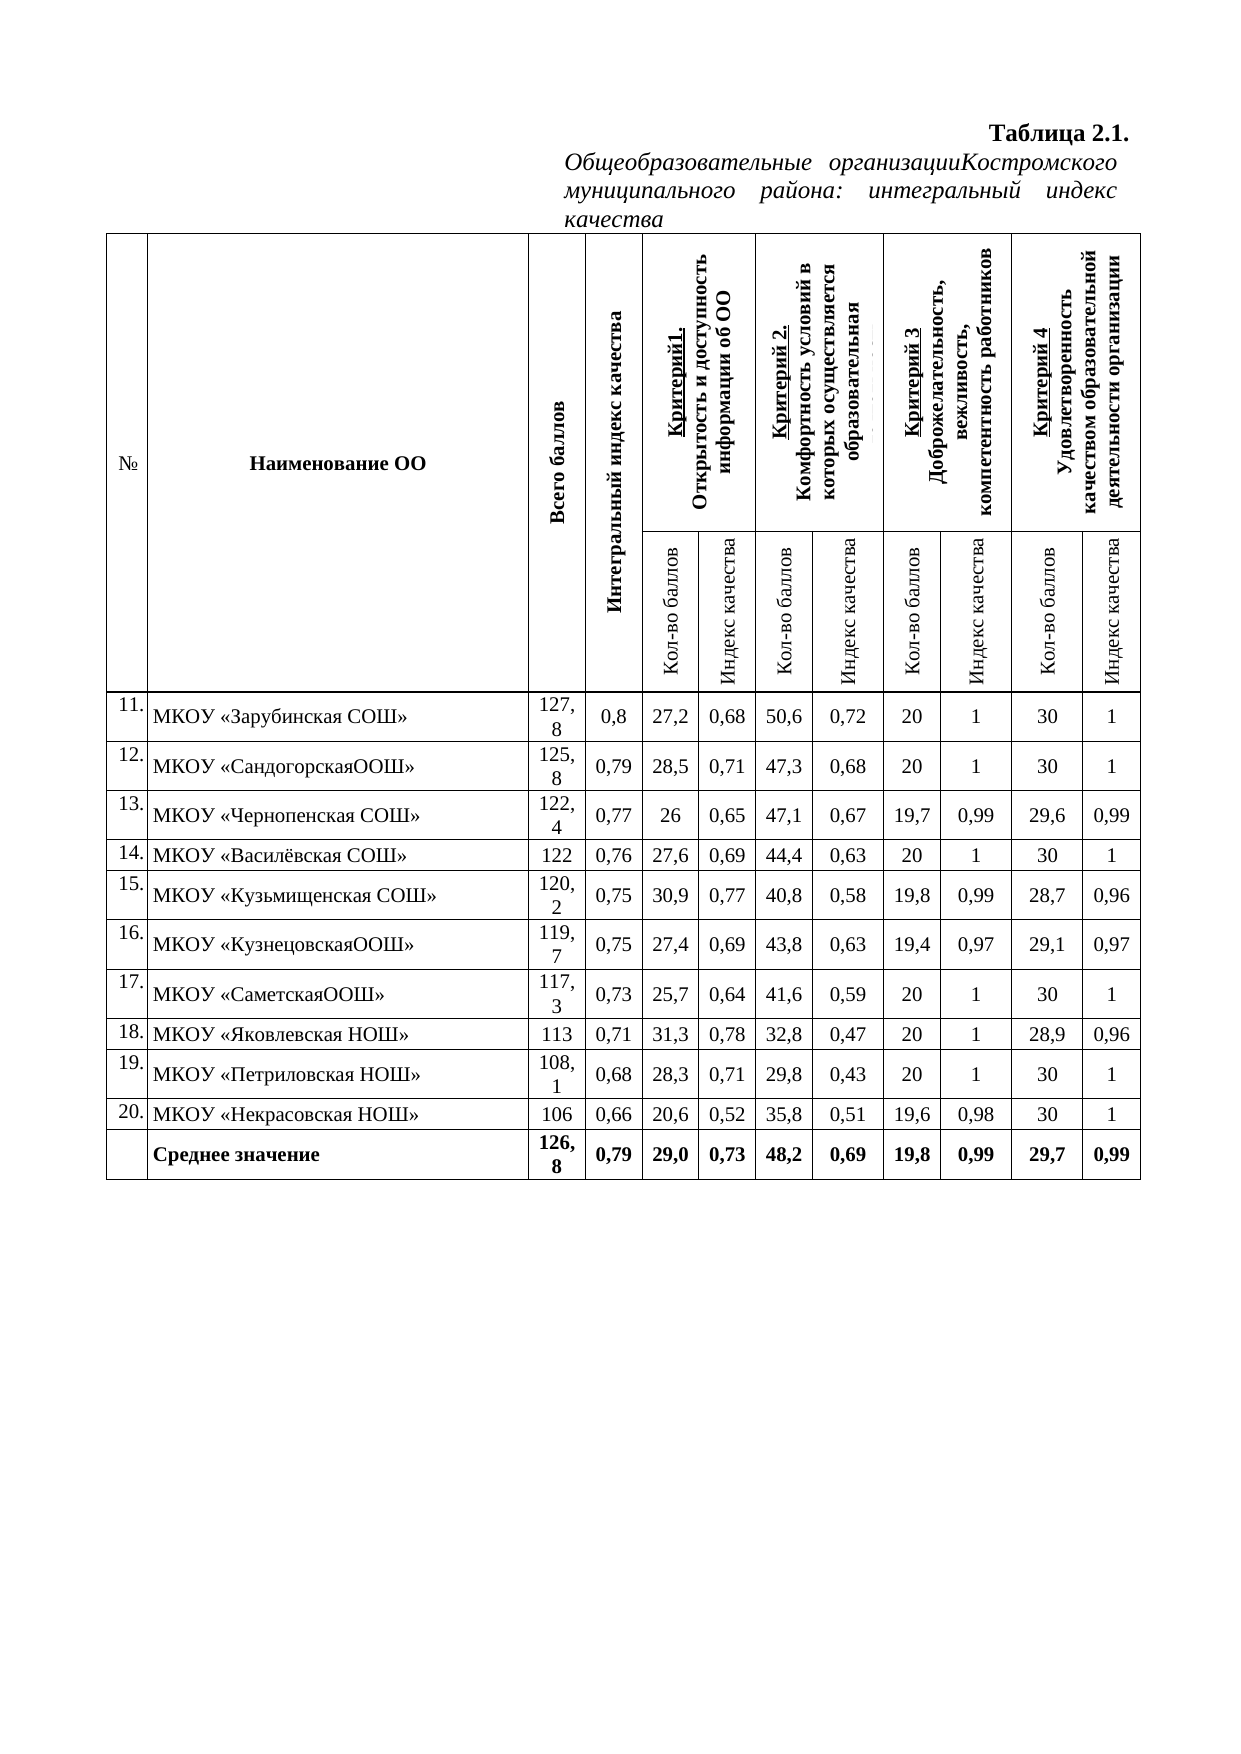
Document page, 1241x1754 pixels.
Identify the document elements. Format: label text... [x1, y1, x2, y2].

table_cell 0,96 [1083, 871, 1140, 919]
table_cell МКОУ «Некрасовская НОШ» [148, 1099, 528, 1129]
table_cell 20 [884, 1050, 940, 1098]
table_cell 20 [884, 742, 940, 790]
table_cell [107, 1019, 147, 1049]
table_cell 29,0 [643, 1130, 698, 1178]
table_cell 1 [1083, 1050, 1140, 1098]
table_cell 29,6 [1012, 791, 1082, 839]
table_cell 19,7 [884, 791, 940, 839]
table_cell [107, 920, 147, 968]
table_cell Кол-во баллов [1012, 532, 1082, 691]
table_cell [107, 693, 147, 741]
table_cell 0,69 [813, 1130, 883, 1178]
table_cell 30 [1012, 970, 1082, 1018]
table_cell 19,8 [884, 1130, 940, 1178]
table_cell 119,7 [529, 920, 585, 968]
table_cell 0,52 [699, 1099, 755, 1129]
table_cell 30 [1012, 1099, 1082, 1129]
table_cell 1 [941, 742, 1011, 790]
table_cell [107, 1099, 147, 1129]
table_cell МКОУ «КузнецовскаяООШ» [148, 920, 528, 968]
table_cell 27,6 [643, 840, 698, 870]
table_cell МКОУ «СаметскаяООШ» [148, 970, 528, 1018]
table_cell 19,6 [884, 1099, 940, 1129]
table_cell 0,71 [699, 1050, 755, 1098]
table_cell 113 [529, 1019, 585, 1049]
table_cell МКОУ «СандогорскаяООШ» [148, 742, 528, 790]
table_cell Индекс качества [941, 532, 1011, 691]
table_cell 1 [941, 693, 1011, 741]
table_cell 0,98 [941, 1099, 1011, 1129]
table_cell 1 [1083, 1099, 1140, 1129]
table_cell 0,96 [1083, 1019, 1140, 1049]
table_cell [107, 871, 147, 919]
table_cell 28,5 [643, 742, 698, 790]
table_cell Индекс качества [699, 532, 755, 691]
table_cell 0,73 [699, 1130, 755, 1178]
table_cell 0,79 [586, 1130, 642, 1178]
table_cell 0,65 [699, 791, 755, 839]
table_cell 1 [1083, 970, 1140, 1018]
table_cell [107, 742, 147, 790]
table_cell 28,7 [1012, 871, 1082, 919]
table_cell 0,47 [813, 1019, 883, 1049]
table_cell 30 [1012, 840, 1082, 870]
table_cell 0,59 [813, 970, 883, 1018]
table_cell 28,9 [1012, 1019, 1082, 1049]
table_cell 0,63 [813, 920, 883, 968]
table_cell 1 [1083, 840, 1140, 870]
table_cell 0,69 [699, 840, 755, 870]
table_cell 30,9 [643, 871, 698, 919]
table_cell 117,3 [529, 970, 585, 1018]
table_cell 1 [941, 1019, 1011, 1049]
table_cell 0,71 [699, 742, 755, 790]
table_cell Критерий1. Открытость и доступность информации об ОО [643, 234, 755, 531]
table_cell Кол-во баллов [756, 532, 812, 691]
table_cell 122 [529, 840, 585, 870]
table_cell 126,8 [529, 1130, 585, 1178]
table_cell 27,2 [643, 693, 698, 741]
table_cell 29,7 [1012, 1130, 1082, 1178]
table_cell 0,76 [586, 840, 642, 870]
table_cell [107, 1130, 147, 1178]
table_cell 30 [1012, 1050, 1082, 1098]
table_cell 0,63 [813, 840, 883, 870]
table_cell 47,1 [756, 791, 812, 839]
table_cell 106 [529, 1099, 585, 1129]
table_cell 0,8 [586, 693, 642, 741]
table_cell МКОУ «Чернопенская СОШ» [148, 791, 528, 839]
table_cell 0,67 [813, 791, 883, 839]
table_cell 41,6 [756, 970, 812, 1018]
table_cell № [107, 234, 147, 691]
table_cell 35,8 [756, 1099, 812, 1129]
table_cell 0,77 [586, 791, 642, 839]
table_cell 0,58 [813, 871, 883, 919]
table_cell 1 [941, 840, 1011, 870]
table_cell 29,8 [756, 1050, 812, 1098]
table_cell 1 [941, 1050, 1011, 1098]
table_cell 20,6 [643, 1099, 698, 1129]
table_cell 26 [643, 791, 698, 839]
table_cell 127,8 [529, 693, 585, 741]
table_cell 48,2 [756, 1130, 812, 1178]
table_cell 0,99 [1083, 1130, 1140, 1178]
table_cell 0,51 [813, 1099, 883, 1129]
table_cell Кол-во баллов [643, 532, 698, 691]
table_cell 120,2 [529, 871, 585, 919]
table_cell МКОУ «Яковлевская НОШ» [148, 1019, 528, 1049]
table_header Таблица 2.1. Общеобразовательные организацииКостромского муниципального района: интегральный индекс качества [107, 118, 1140, 233]
table_cell 0,97 [941, 920, 1011, 968]
table_cell Критерий 2. Комфортность условий в которых осуществляется образовательная деятельность [756, 234, 883, 531]
table_cell 0,64 [699, 970, 755, 1018]
table_cell Индекс качества [813, 532, 883, 691]
table_cell Среднее значение [148, 1130, 528, 1178]
table_cell 1 [941, 970, 1011, 1018]
table_cell Кол-во баллов [884, 532, 940, 691]
table_cell 20 [884, 840, 940, 870]
table_cell МКОУ «Петриловская НОШ» [148, 1050, 528, 1098]
table_cell 0,68 [813, 742, 883, 790]
table_cell 20 [884, 970, 940, 1018]
table_cell 0,79 [586, 742, 642, 790]
table_cell 25,7 [643, 970, 698, 1018]
table_cell Критерий 3 Доброжелательность, вежливость, компетентность работников [884, 234, 1011, 531]
table_cell 44,4 [756, 840, 812, 870]
table_cell 50,6 [756, 693, 812, 741]
table_cell 0,66 [586, 1099, 642, 1129]
table_cell 0,75 [586, 920, 642, 968]
table_cell 0,72 [813, 693, 883, 741]
table_cell 19,8 [884, 871, 940, 919]
table_cell Критерий 4 Удовлетворенность качеством образовательной деятельности организации [1012, 234, 1140, 531]
table_cell 0,69 [699, 920, 755, 968]
table_cell 19,4 [884, 920, 940, 968]
table_cell МКОУ «Кузьмищенская СОШ» [148, 871, 528, 919]
table_cell 28,3 [643, 1050, 698, 1098]
table_cell 0,97 [1083, 920, 1140, 968]
table_cell Наименование ОО [148, 234, 528, 691]
table_cell 20 [884, 1019, 940, 1049]
table_cell 1 [1083, 742, 1140, 790]
table_cell МКОУ «Василёвская СОШ» [148, 840, 528, 870]
table_cell 0,68 [699, 693, 755, 741]
table_cell 31,3 [643, 1019, 698, 1049]
table_cell 0,68 [586, 1050, 642, 1098]
table_cell 30 [1012, 742, 1082, 790]
table_cell 0,99 [941, 1130, 1011, 1178]
table_cell 43,8 [756, 920, 812, 968]
table_cell 40,8 [756, 871, 812, 919]
table_cell 0,99 [1083, 791, 1140, 839]
table_cell МКОУ «Зарубинская СОШ» [148, 693, 528, 741]
table_cell 47,3 [756, 742, 812, 790]
table_cell 27,4 [643, 920, 698, 968]
table_cell Индекс качества [1083, 532, 1140, 691]
table_cell 32,8 [756, 1019, 812, 1049]
table_cell 0,71 [586, 1019, 642, 1049]
table_cell 0,77 [699, 871, 755, 919]
table_cell 20 [884, 693, 940, 741]
table_cell [107, 840, 147, 870]
table_cell 0,43 [813, 1050, 883, 1098]
table_cell 0,78 [699, 1019, 755, 1049]
table_cell [107, 791, 147, 839]
table_cell [107, 1050, 147, 1098]
table_cell [107, 970, 147, 1018]
table_cell Интегральный индекс качества [586, 234, 642, 691]
table_cell 125,8 [529, 742, 585, 790]
table_cell 0,73 [586, 970, 642, 1018]
table_cell 29,1 [1012, 920, 1082, 968]
table_cell 0,99 [941, 871, 1011, 919]
table_cell Всего баллов [529, 234, 585, 691]
table_cell 122,4 [529, 791, 585, 839]
table_cell 1 [1083, 693, 1140, 741]
table_cell 108,1 [529, 1050, 585, 1098]
table_cell 30 [1012, 693, 1082, 741]
table_cell 0,75 [586, 871, 642, 919]
table_cell 0,99 [941, 791, 1011, 839]
